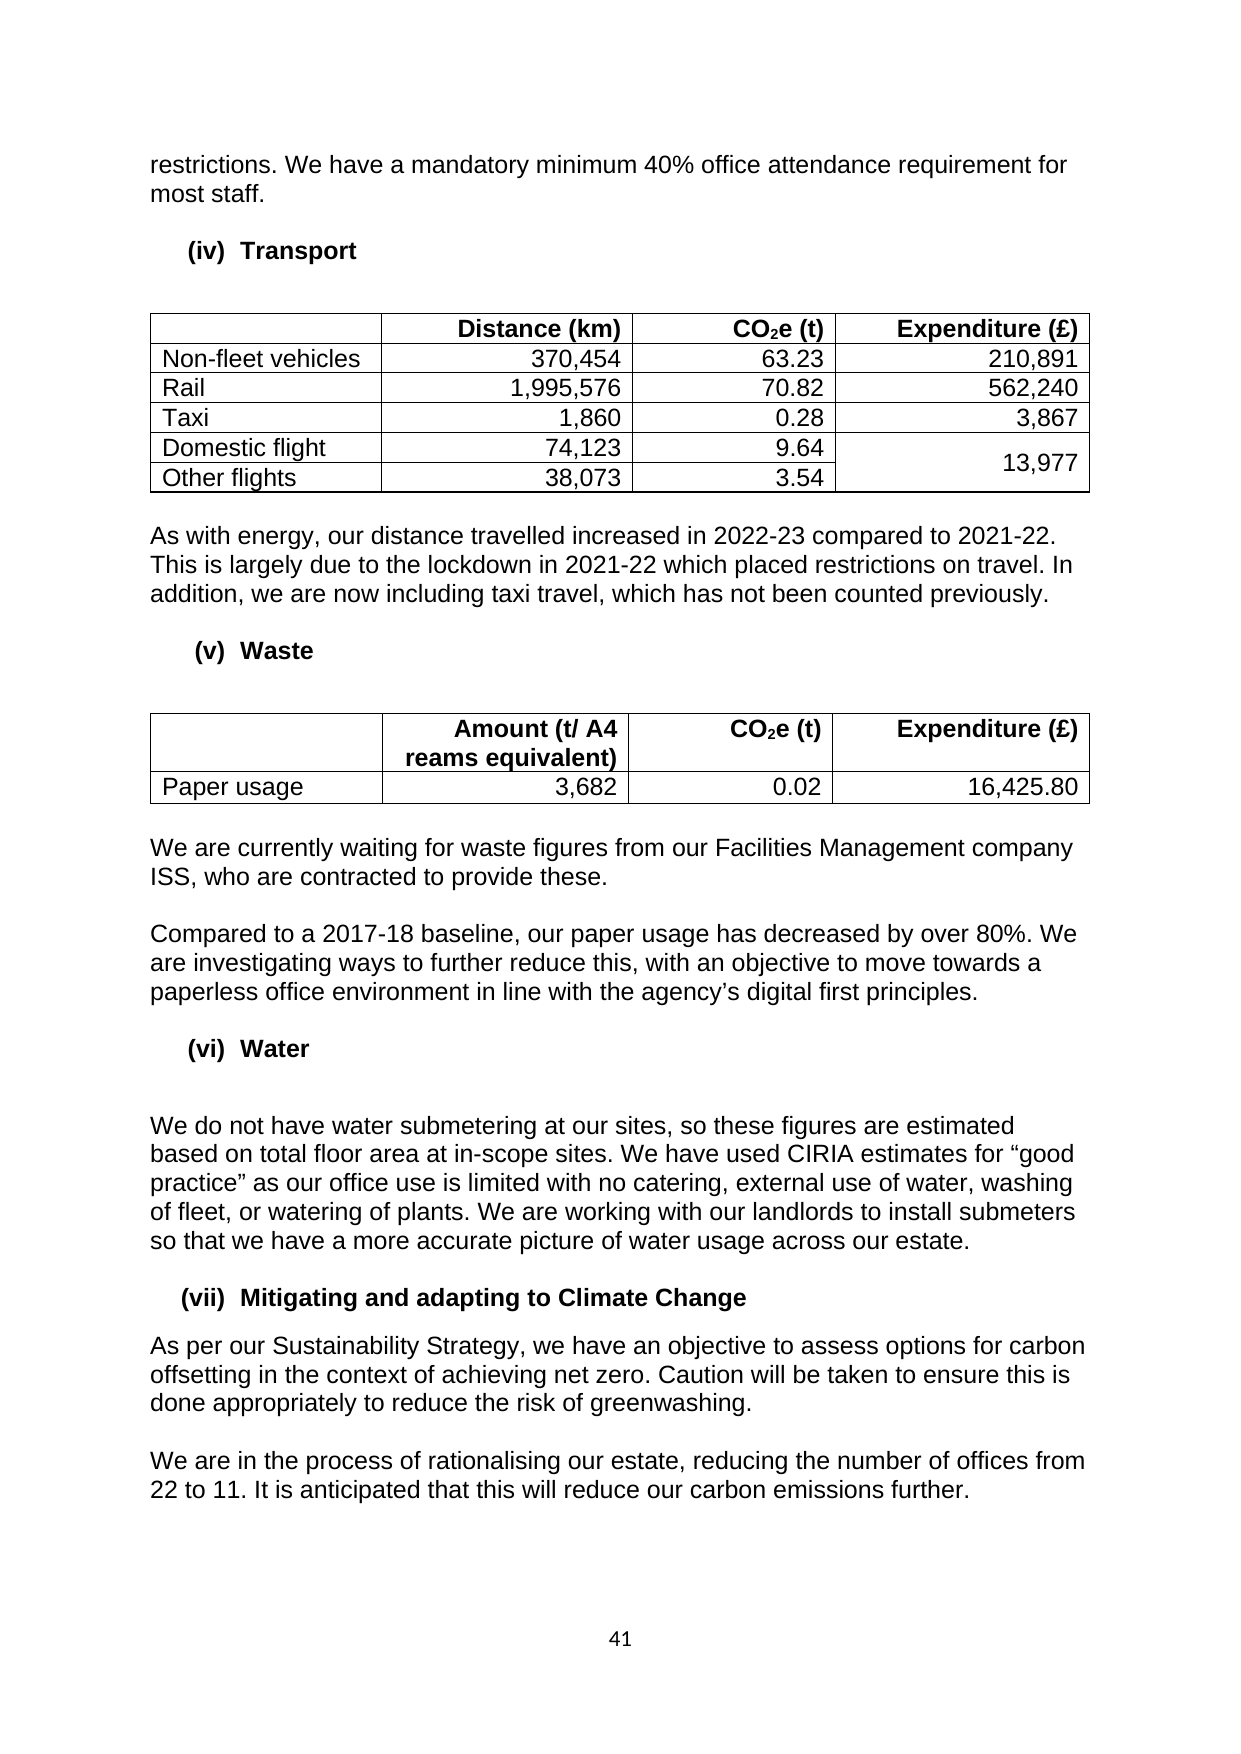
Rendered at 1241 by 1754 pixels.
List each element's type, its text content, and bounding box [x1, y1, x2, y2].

table_cell 0.02 [629, 772, 832, 803]
table_cell Paper usage [151, 772, 382, 803]
table_cell 74,123 [382, 433, 632, 462]
text We do not have water submetering at our sites, so these figures are estimated based on total floor area at in-scope sites. We have used CIRIA estimates for “good practice” as our office use is limited with no catering, external use of water, washing of fleet, or watering of plants. We are working with our landlords to install submeters so that we have a more accurate picture of water usage across our estate. [150, 1111, 1090, 1254]
table_cell 1,995,576 [382, 373, 632, 402]
table_cell Rail [151, 373, 381, 402]
table_cell 210,891 [836, 344, 1089, 372]
text We are currently waiting for waste figures from our Facilities Management company ISS, who are contracted to provide these. [150, 833, 1090, 890]
table_cell 16,425.80 [833, 772, 1089, 803]
table_header [151, 714, 382, 771]
table_cell Non-fleet vehicles [151, 344, 381, 372]
table_header Expenditure (£) [833, 714, 1089, 771]
text We are in the process of rationalising our estate, reducing the number of offices from 22 to 11. It is anticipated that this will reduce our carbon emissions further. [150, 1446, 1090, 1503]
table_header [151, 314, 381, 342]
table_cell 370,454 [382, 344, 632, 372]
table_cell 3,682 [383, 772, 628, 803]
table_header Amount (t/ A4 reams equivalent) [383, 714, 628, 771]
table_cell 70.82 [633, 373, 835, 402]
table_cell 9.64 [633, 433, 835, 462]
table_cell 13,977 [836, 433, 1089, 491]
subtitle Water [225, 1034, 1090, 1063]
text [150, 150, 1090, 207]
table_header CO2e (t) [629, 714, 832, 771]
table_cell 3,867 [836, 403, 1089, 432]
subtitle Mitigating and adapting to Climate Change [225, 1283, 1090, 1312]
table_cell 63.23 [633, 344, 835, 372]
text As with energy, our distance travelled increased in 2022-23 compared to 2021-22. This is largely due to the lockdown in 2021-22 which placed restrictions on travel. In addition, we are now including taxi travel, which has not been counted previously. [150, 521, 1090, 607]
table_cell Domestic flight [151, 433, 381, 462]
table_cell 38,073 [382, 463, 632, 491]
table_cell 562,240 [836, 373, 1089, 402]
subtitle Waste [225, 636, 1090, 665]
table_cell Other flights [151, 463, 381, 491]
table_cell 0.28 [633, 403, 835, 432]
table_cell 1,860 [382, 403, 632, 432]
table_header Distance (km) [382, 314, 632, 342]
subtitle Transport [225, 236, 1090, 265]
text Compared to a 2017-18 baseline, our paper usage has decreased by over 80%. We are investigating ways to further reduce this, with an objective to move towards a paperless office environment in line with the agency’s digital first principles. [150, 919, 1090, 1005]
table_header Expenditure (£) [836, 314, 1089, 342]
table_cell 3.54 [633, 463, 835, 491]
table_header CO2e (t) [633, 314, 835, 342]
table_cell Taxi [151, 403, 381, 432]
text As per our Sustainability Strategy, we have an objective to assess options for carbon offsetting in the context of achieving net zero. Caution will be taken to ensure this is done appropriately to reduce the risk of greenwashing. [150, 1331, 1090, 1417]
